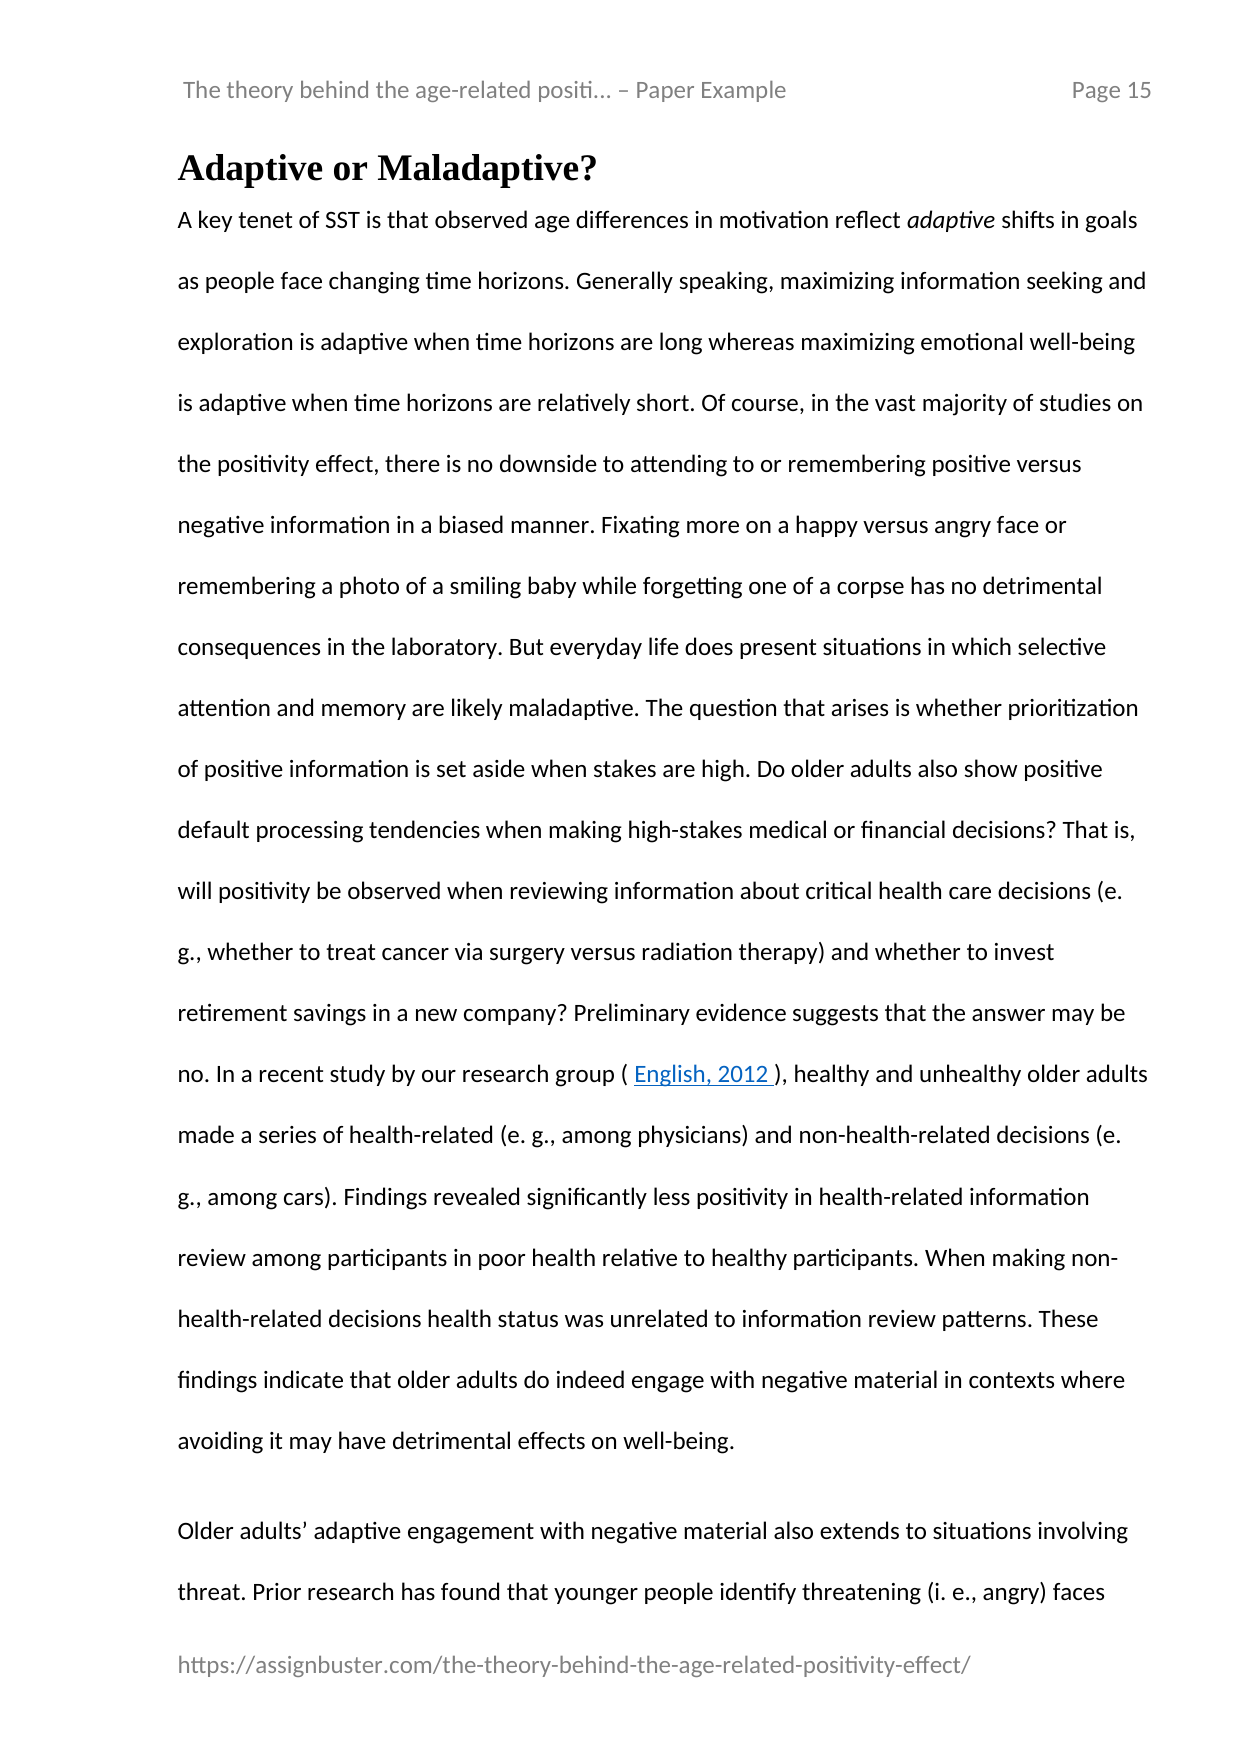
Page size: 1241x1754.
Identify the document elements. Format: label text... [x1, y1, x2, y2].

subtitle Adaptive or Maladaptive? [177, 145, 1152, 188]
text A key tenet of SST is that observed age differences in motivation reflect adaptive shifts in goals as people face changing time horizons. Generally speaking, maximizing information seeking and exploration is adaptive when time horizons are long whereas maximizing emotional well-being is adaptive when time horizons are relatively short. Of course, in the vast majority of studies on the positivity effect, there is no downside to attending to or remembering positive versus negative information in a biased manner. Fixating more on a happy versus angry face or remembering a photo of a smiling baby while forgetting one of a corpse has no detrimental consequences in the laboratory. But everyday life does present situations in which selective attention and memory are likely maladaptive. The question that arises is whether prioritization of positive information is set aside when stakes are high. Do older adults also show positive default processing tendencies when making high-stakes medical or financial decisions? That is, will positivity be observed when reviewing information about critical health care decisions (e. g., whether to treat cancer via surgery versus radiation therapy) and whether to invest retirement savings in a new company? Preliminary evidence suggests that the answer may be no. In a recent study by our research group ( English, 2012 ), healthy and unhealthy older adults made a series of health-related (e. g., among physicians) and non-health-related decisions (e. g., among cars). Findings revealed significantly less positivity in health-related information review among participants in poor health relative to healthy participants. When making non-health-related decisions health status was unrelated to information review patterns. These findings indicate that older adults do indeed engage with negative material in contexts where avoiding it may have detrimental effects on well-being. [177, 204, 1152, 1455]
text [177, 1515, 1152, 1607]
